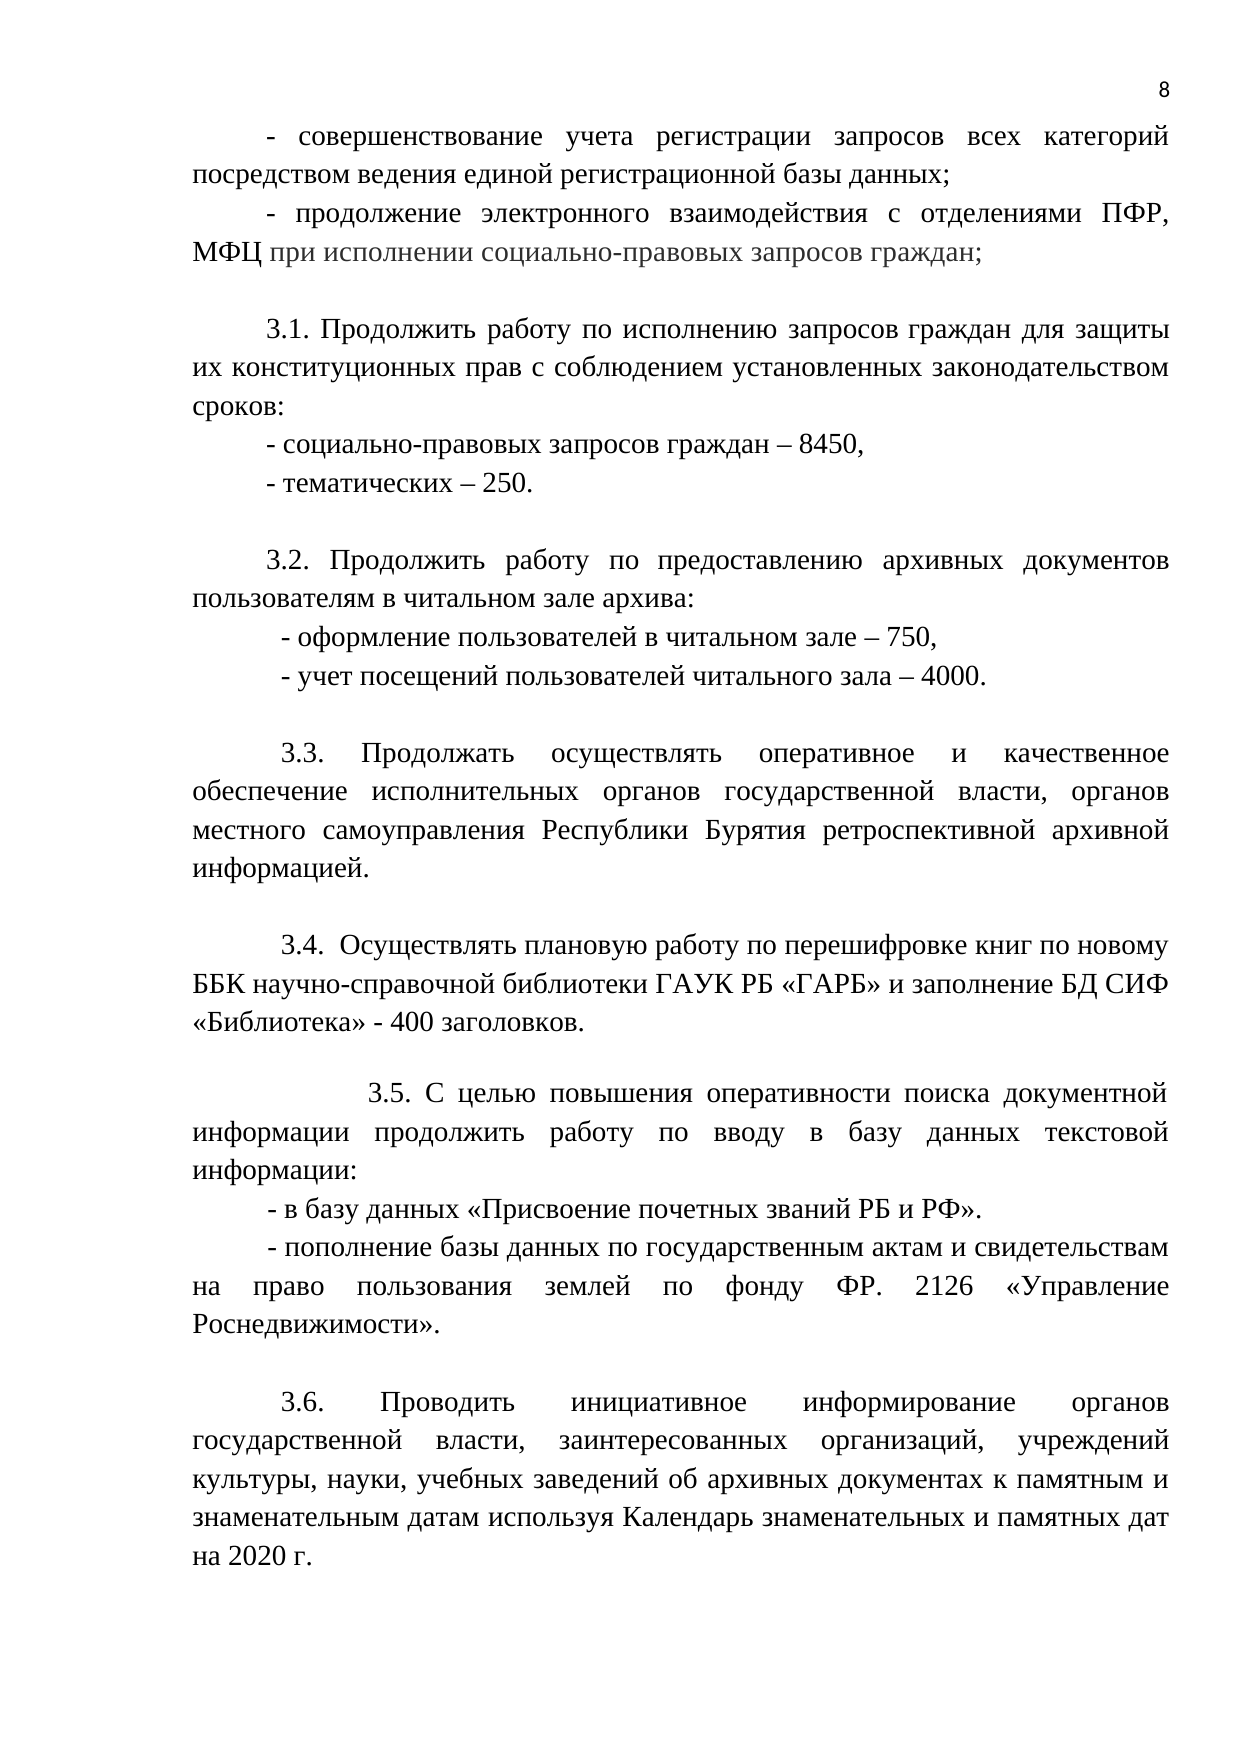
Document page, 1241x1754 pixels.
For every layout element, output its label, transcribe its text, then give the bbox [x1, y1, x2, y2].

text 3.4. Осуществлять плановую работу по перешифровке книг по новому ББК научно-справочной библиотеки ГАУК РБ «ГАРБ» и заполнение БД СИФ «Библиотека» - 400 заголовков. [192, 927, 1170, 1038]
text - учет посещений пользователей читального зала – 4000. [192, 658, 1170, 691]
text - социально-правовых запросов граждан – 8450, [192, 426, 1170, 460]
text 3.1. Продолжить работу по исполнению запросов граждан для защиты их конституционных прав с соблюдением установленных законодательством сроков: [192, 311, 1170, 421]
text 3.6. Проводить инициативное информирование органов государственной власти, заинтересованных организаций, учреждений культуры, науки, учебных заведений об архивных документах к памятным и знаменательным датам используя Календарь знаменательных и памятных дат на 2020 г. [192, 1384, 1170, 1571]
text - тематических – 250. [192, 465, 1170, 498]
text 3.5. С целью повышения оперативности поиска документной информации продолжить работу по вводу в базу данных текстовой информации: [192, 1075, 1170, 1186]
text 3.3. Продолжать осуществлять оперативное и качественное обеспечение исполнительных органов государственной власти, органов местного самоуправления Республики Бурятия ретроспективной архивной информацией. [192, 735, 1170, 884]
list - пополнение базы данных по государственным актам и свидетельствам на право пользования землей по фонду ФР. 2126 «Управление Роснедвижимости». [192, 1229, 1170, 1340]
text 3.2. Продолжить работу по предоставлению архивных документов пользователям в читальном зале архива: [192, 542, 1170, 614]
list - совершенствование учета регистрации запросов всех категорий посредством ведения единой регистрационной базы данных; [192, 118, 1170, 190]
list - в базу данных «Присвоение почетных званий РБ и РФ». [192, 1191, 1170, 1224]
text - оформление пользователей в читальном зале – 750, [192, 619, 1170, 653]
list - продолжение электронного взаимодействия с отделениями ПФР, МФЦ при исполнении социально-правовых запросов граждан; [192, 195, 1170, 267]
